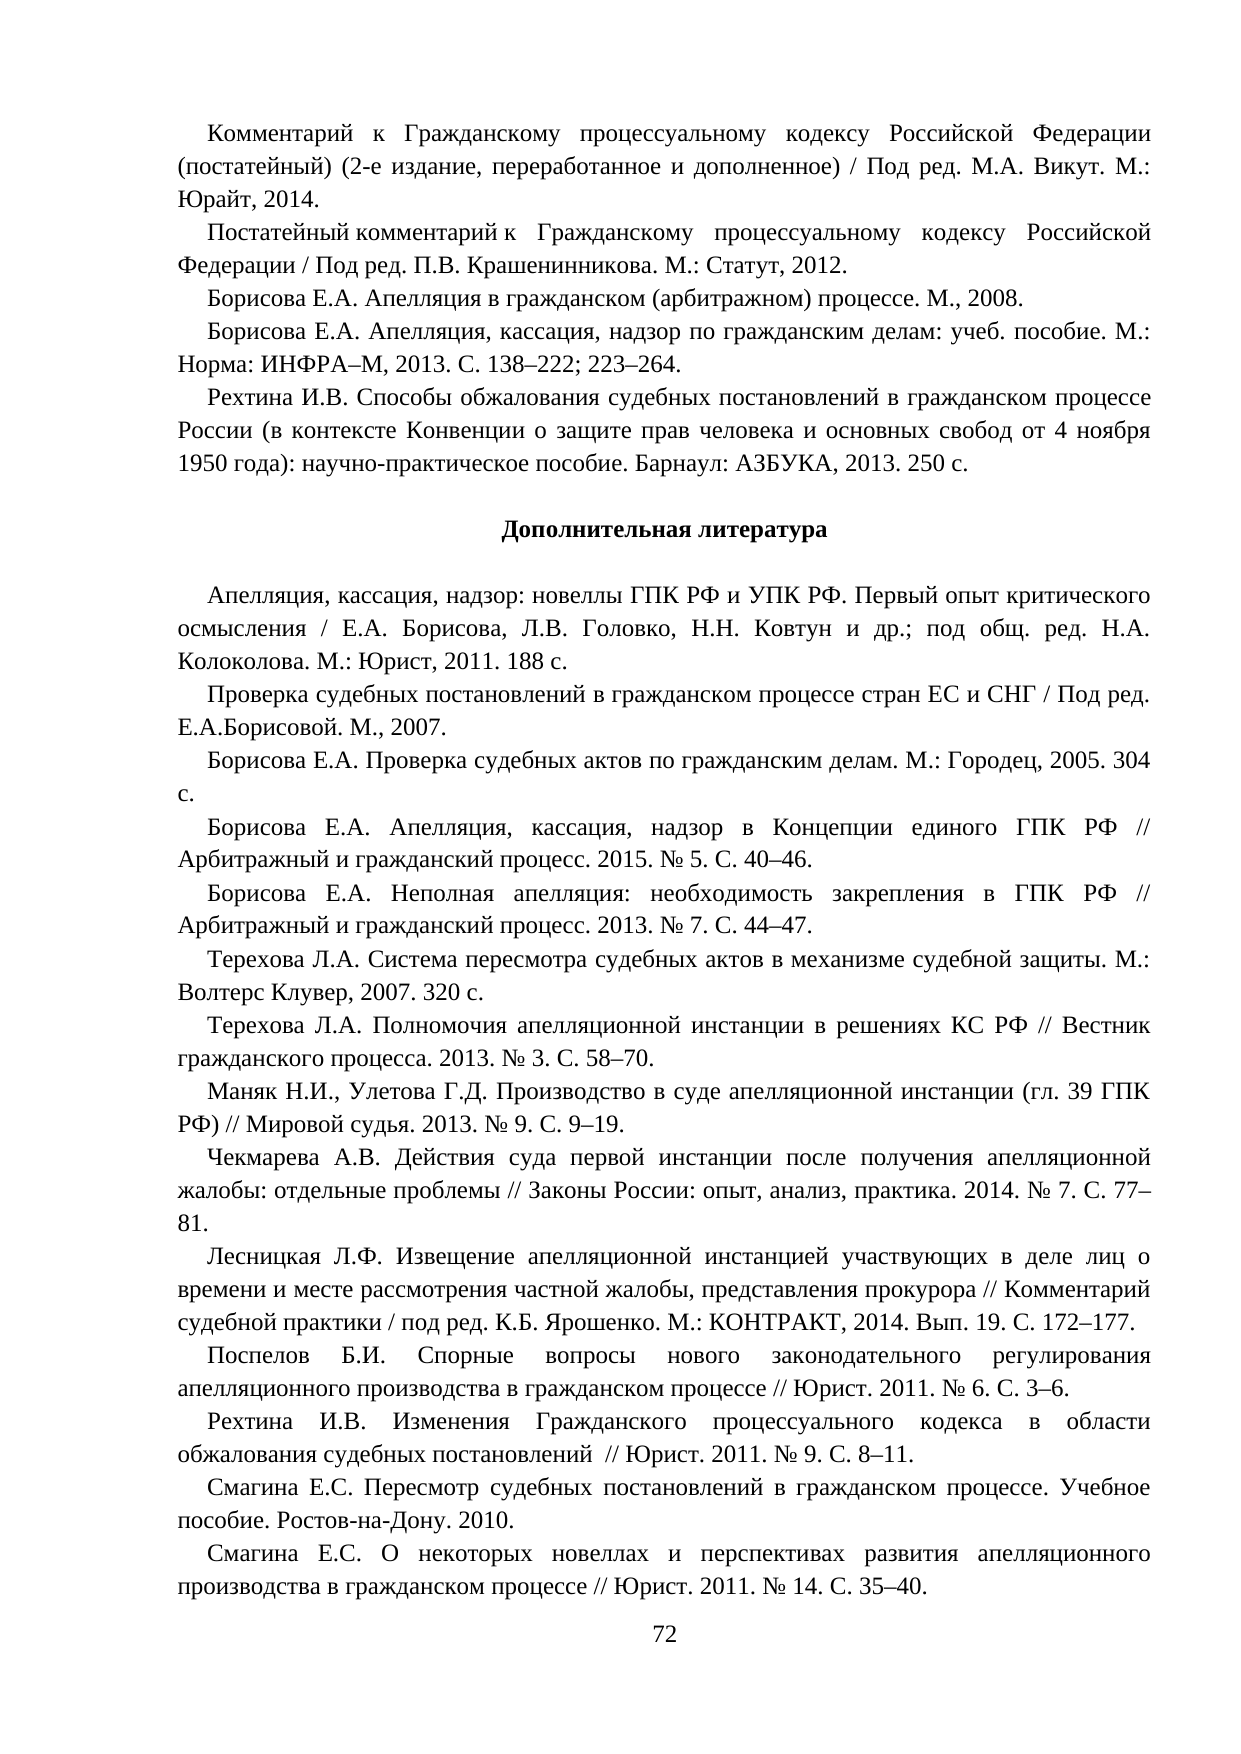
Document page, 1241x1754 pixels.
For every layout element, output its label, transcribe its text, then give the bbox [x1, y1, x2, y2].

text Смагина Е.С. Пересмотр судебных постановлений в гражданском процессе. Учебное пособие. Ростов-на-Дону. 2010. [177, 1472, 1152, 1534]
text Поспелов Б.И. Спорные вопросы нового законодательного регулирования апелляционного производства в гражданском процессе // Юрист. 2011. № 6. С. 3–6. [177, 1340, 1152, 1402]
text Чекмарева А.В. Действия суда первой инстанции после получения апелляционной жалобы: отдельные проблемы // Законы России: опыт, анализ, практика. 2014. № 7. С. 77–81. [177, 1142, 1152, 1175]
text Рехтина И.В. Изменения Гражданского процессуального кодекса в области обжалования судебных постановлений // Юрист. 2011. № 9. С. 8–11. [177, 1406, 1152, 1468]
text Терехова Л.А. Система пересмотра судебных актов в механизме судебной защиты. М.: Волтерс Клувер, 2007. 320 с. [177, 944, 1152, 1005]
text Апелляция, кассация, надзор: новеллы ГПК РФ и УПК РФ. Первый опыт критического осмысления / Е.А. Борисова, Л.В. Головко, Н.Н. Ковтун и др.; под общ. ред. Н.А. Колоколова. М.: Юрист, 2011. 188 с. [177, 580, 1152, 614]
text Борисова Е.А. Проверка судебных актов по гражданским делам. М.: Городец, 2005. 304 с. [177, 746, 1152, 807]
text Борисова Е.А. Неполная апелляция: необходимость закрепления в ГПК РФ // Арбитражный и гражданский процесс. 2013. № 7. С. 44–47. [177, 878, 1152, 939]
text Терехова Л.А. Полномочия апелляционной инстанции в решениях КС РФ // Вестник гражданского процесса. 2013. № 3. С. 58–70. [177, 1010, 1152, 1071]
text Постатейный комментарий к Гражданскому процессуальному кодексу Российской Федерации / Под ред. П.В. Крашенинникова. М.: Статут, 2012. [177, 217, 1152, 279]
text Проверка судебных постановлений в гражданском процессе стран ЕС и СНГ / Под ред. Е.А.Борисовой. М., 2007. [177, 679, 1152, 741]
text Лесницкая Л.Ф. Извещение апелляционной инстанцией участвующих в деле лиц о времени и месте рассмотрения частной жалобы, представления прокурора // Комментарий судебной практики / под ред. К.Б. Ярошенко. М.: КОНТРАКТ, 2014. Вып. 19. С. 172–177. [177, 1303, 1152, 1336]
text Рехтина И.В. Способы обжалования судебных постановлений в гражданском процессе России (в контексте Конвенции о защите прав человека и основных свобод от 4 ноября 1950 года): научно-практическое пособие. Барнаул: АЗБУКА, 2013. 250 с. [177, 382, 1152, 477]
text Лесницкая Л.Ф. Извещение апелляционной инстанцией участвующих в деле лиц о времени и месте рассмотрения частной жалобы, представления прокурора // Комментарий судебной практики / под ред. К.Б. Ярошенко. М.: КОНТРАКТ, 2014. Вып. 19. С. 172–177. [177, 1241, 1152, 1274]
text Смагина Е.С. О некоторых новеллах и перспективах развития апелляционного производства в гражданском процессе // Юрист. 2011. № 14. С. 35–40. [177, 1538, 1152, 1600]
text Дополнительная литература [177, 514, 1152, 543]
text Борисова Е.А. Апелляция, кассация, надзор по гражданским делам: учеб. пособие. М.: Норма: ИНФРА–М, 2013. С. 138–222; 223–264. [177, 316, 1152, 378]
text Комментарий к Гражданскому процессуальному кодексу Российской Федерации (постатейный) (2-е издание, переработанное и дополненное) / Под ред. М.А. Викут. М.: Юрайт, 2014. [177, 118, 1152, 213]
text Чекмарева А.В. Действия суда первой инстанции после получения апелляционной жалобы: отдельные проблемы // Законы России: опыт, анализ, практика. 2014. № 7. С. 77–81. [177, 1203, 1152, 1237]
text Апелляция, кассация, надзор: новеллы ГПК РФ и УПК РФ. Первый опыт критического осмысления / Е.А. Борисова, Л.В. Головко, Н.Н. Ковтун и др.; под общ. ред. Н.А. Колоколова. М.: Юрист, 2011. 188 с. [177, 642, 1152, 675]
text Борисова Е.А. Апелляция, кассация, надзор в Концепции единого ГПК РФ // Арбитражный и гражданский процесс. 2015. № 5. С. 40–46. [177, 812, 1152, 873]
text Маняк Н.И., Улетова Г.Д. Производство в суде апелляционной инстанции (гл. 39 ГПК РФ) // Мировой судья. 2013. № 9. С. 9–19. [177, 1076, 1152, 1137]
text Борисова Е.А. Апелляция в гражданском (арбитражном) процессе. М., 2008. [177, 283, 1152, 312]
